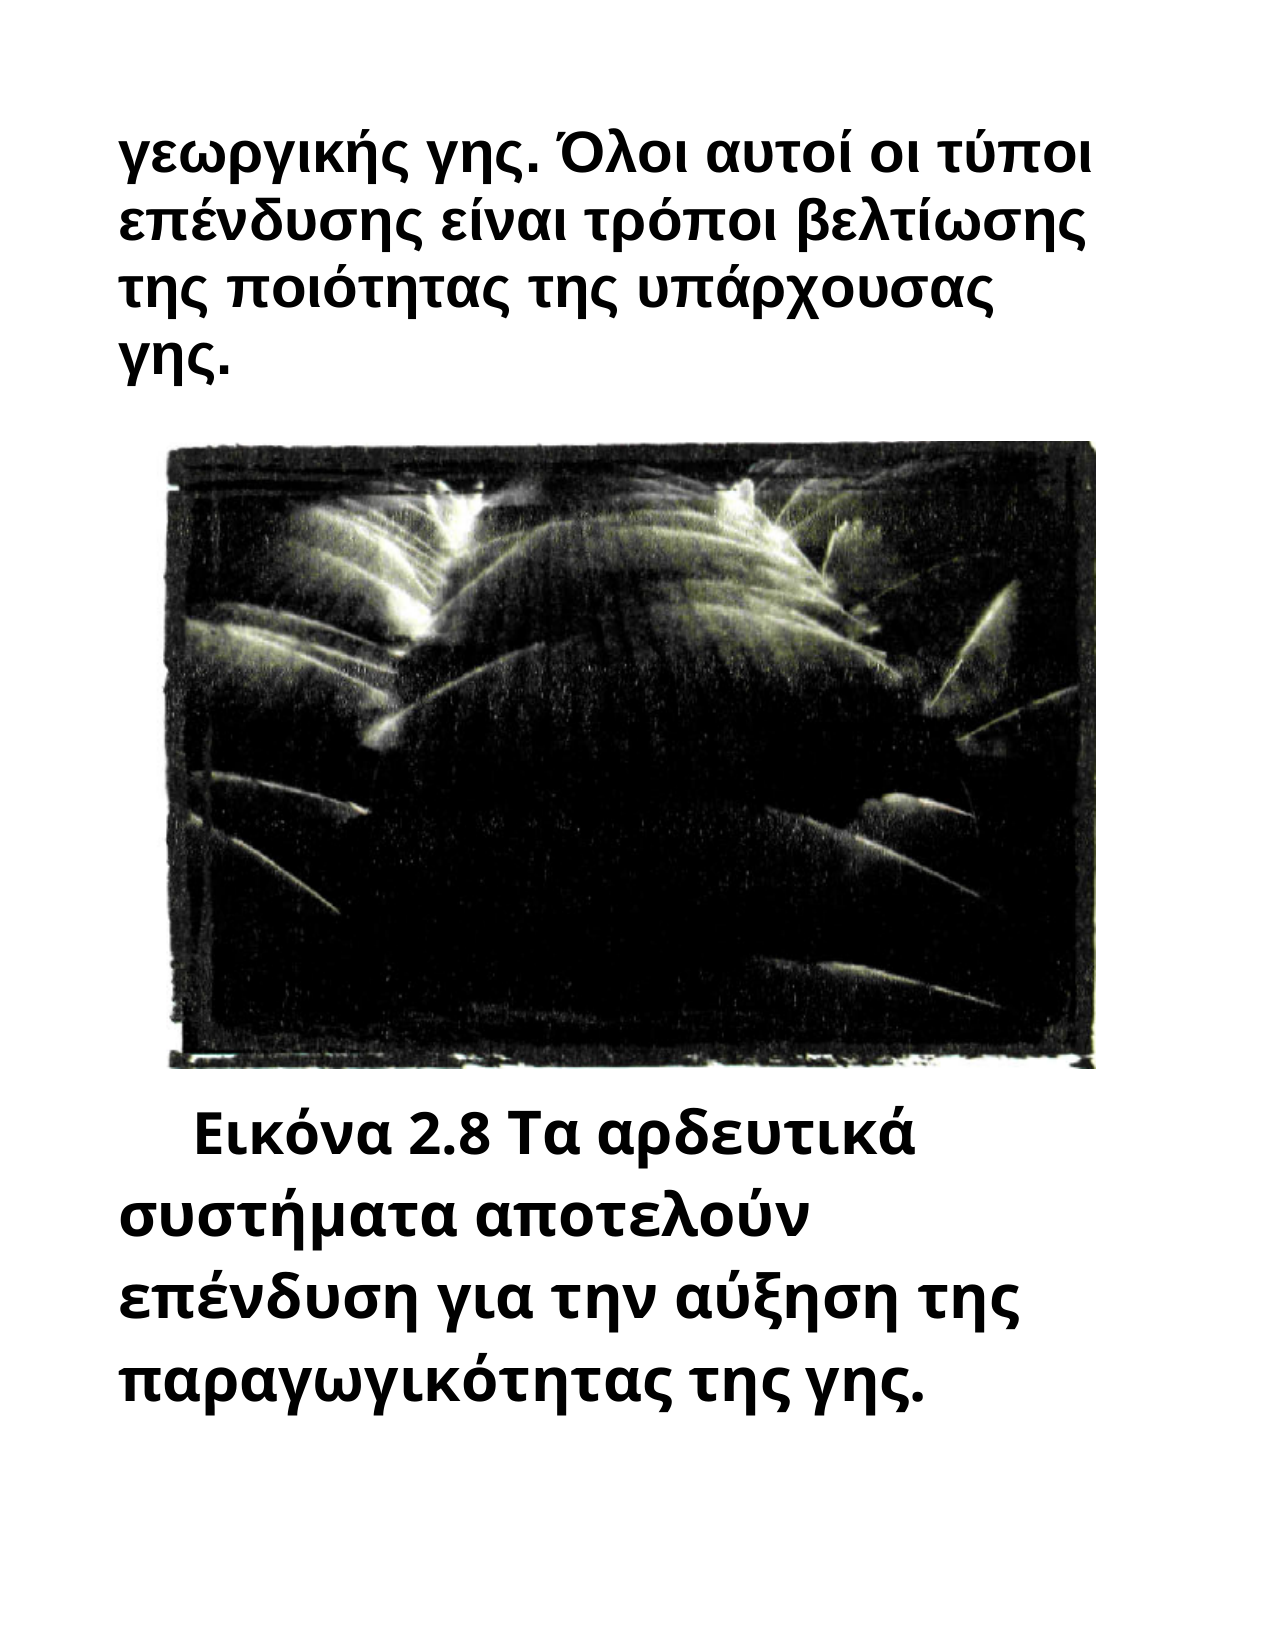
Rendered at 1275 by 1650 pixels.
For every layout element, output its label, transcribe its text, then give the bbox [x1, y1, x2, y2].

text Εικόνα 2.8 Τα αρδευτικά συστήματα αποτελούν επένδυση για την αύξηση της παραγωγικότητας της γης. [118, 1090, 1122, 1419]
picture [151, 441, 1096, 1069]
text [118, 118, 1122, 386]
